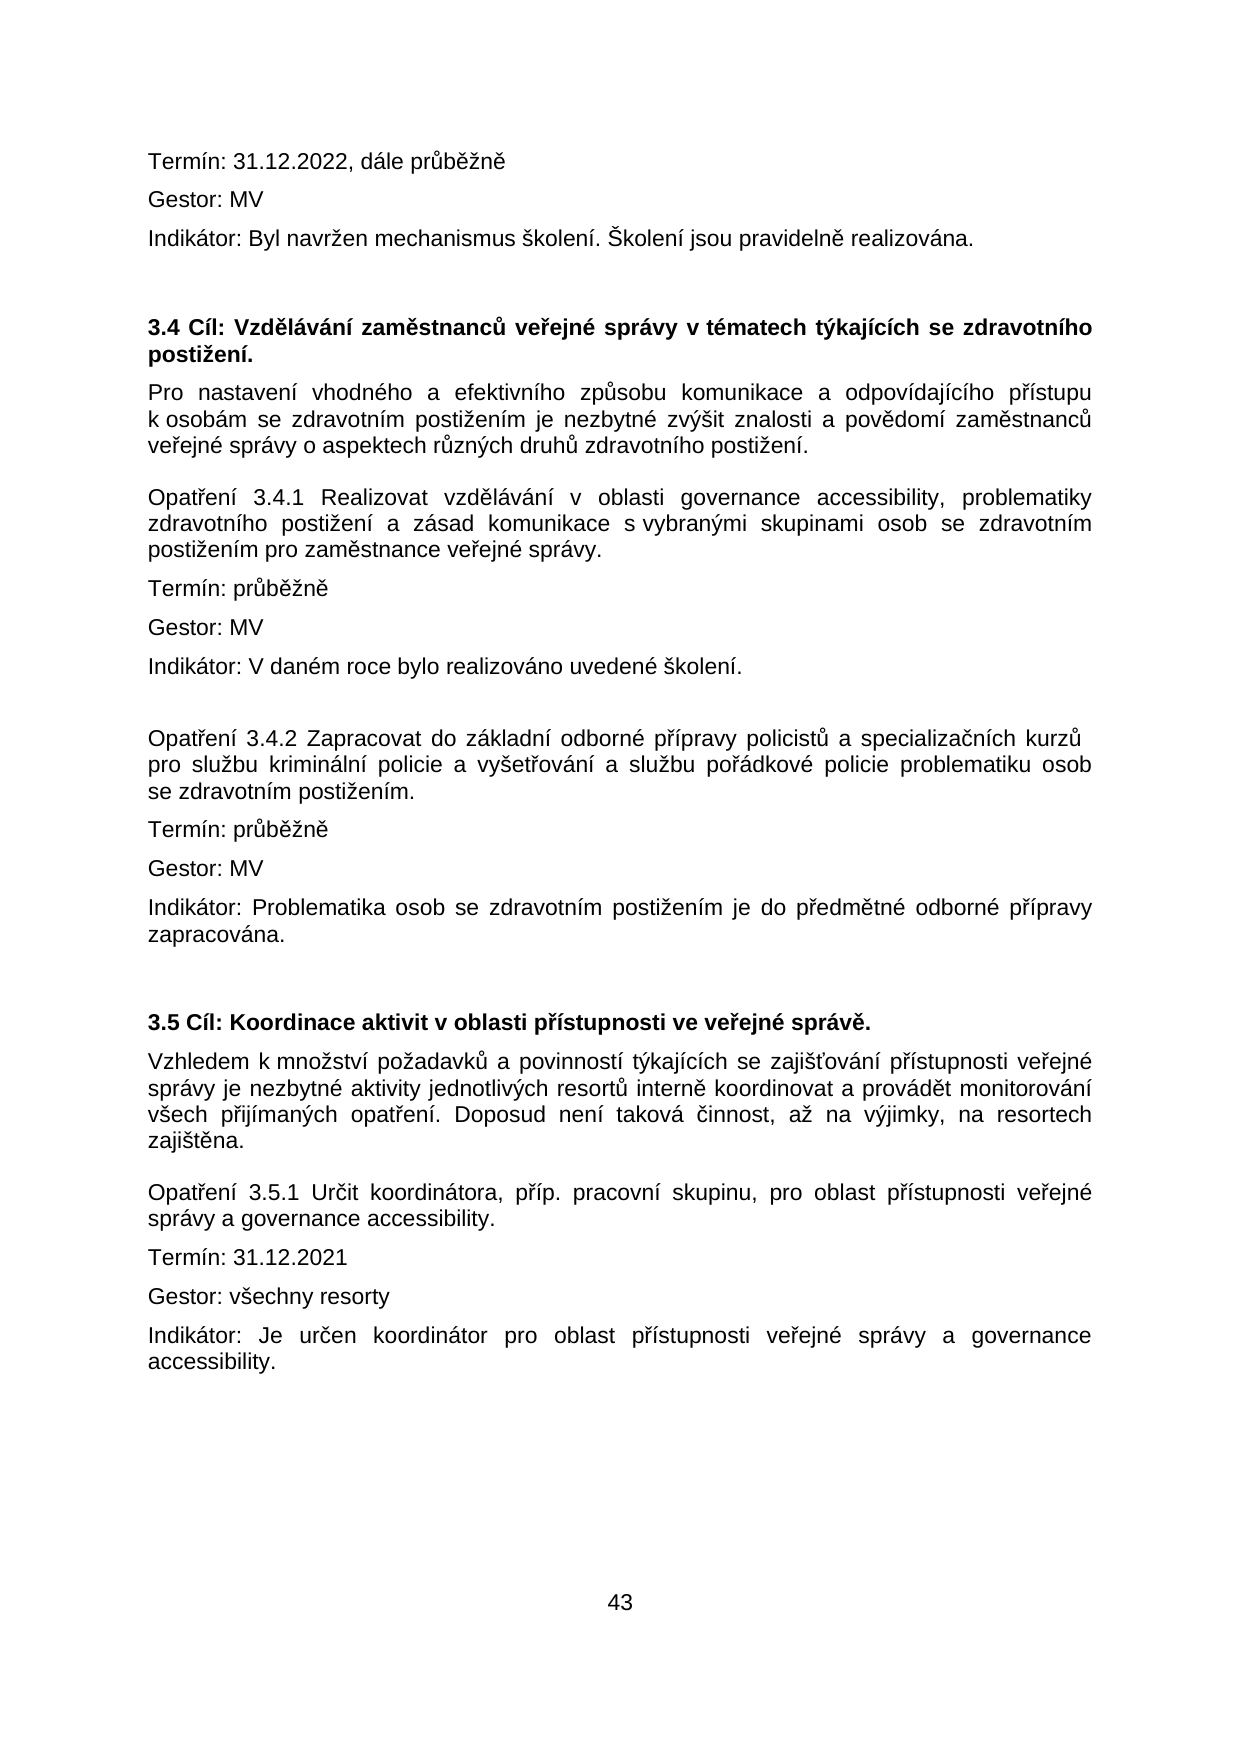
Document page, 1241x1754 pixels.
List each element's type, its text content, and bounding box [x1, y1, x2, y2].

text Gestor: MV [148, 186, 1093, 213]
text Termín: průběžně [148, 816, 1093, 843]
text Gestor: MV [148, 614, 1093, 640]
text Indikátor: V daném roce bylo realizováno uvedené školení. [148, 653, 1093, 679]
text Pro nastavení vhodného a efektivního způsobu komunikace a odpovídajícího přístupu k osobám se zdravotním postižením je nezbytné zvýšit znalosti a povědomí zaměstnanců veřejné správy o aspektech různých druhů zdravotního postižení. [148, 379, 1093, 458]
text Termín: průběžně [148, 575, 1093, 601]
text Gestor: MV [148, 855, 1093, 882]
text Termín: 31.12.2022, dále průběžně [148, 148, 1093, 174]
text Indikátor: Je určen koordinátor pro oblast přístupnosti veřejné správy a governance accessibility. [148, 1322, 1093, 1374]
text 3.4 Cíl: Vzdělávání zaměstnanců veřejné správy v tématech týkajících se zdravotního postižení. [148, 314, 1093, 367]
text Indikátor: Byl navržen mechanismus školení. Školení jsou pravidelně realizována. [148, 225, 1093, 252]
text Vzhledem k množství požadavků a povinností týkajících se zajišťování přístupnosti veřejné správy je nezbytné aktivity jednotlivých resortů interně koordinovat a provádět monitorování všech přijímaných opatření. Doposud není taková činnost, až na výjimky, na resortech zajištěna. [148, 1048, 1093, 1154]
text Opatření 3.4.2 Zapracovat do základní odborné přípravy policistů a specializačních kurzů pro službu kriminální policie a vyšetřování a službu pořádkové policie problematiku osob se zdravotním postižením. [148, 725, 1093, 804]
text 3.5 Cíl: Koordinace aktivit v oblasti přístupnosti ve veřejné správě. [148, 1009, 1093, 1036]
text Indikátor: Problematika osob se zdravotním postižením je do předmětné odborné přípravy zapracována. [148, 894, 1093, 947]
text Gestor: všechny resorty [148, 1283, 1093, 1309]
text Opatření 3.5.1 Určit koordinátora, příp. pracovní skupinu, pro oblast přístupnosti veřejné správy a governance accessibility. [148, 1179, 1093, 1231]
text Opatření 3.4.1 Realizovat vzdělávání v oblasti governance accessibility, problematiky zdravotního postižení a zásad komunikace s vybranými skupinami osob se zdravotním postižením pro zaměstnance veřejné správy. [148, 483, 1093, 562]
text Termín: 31.12.2021 [148, 1244, 1093, 1270]
